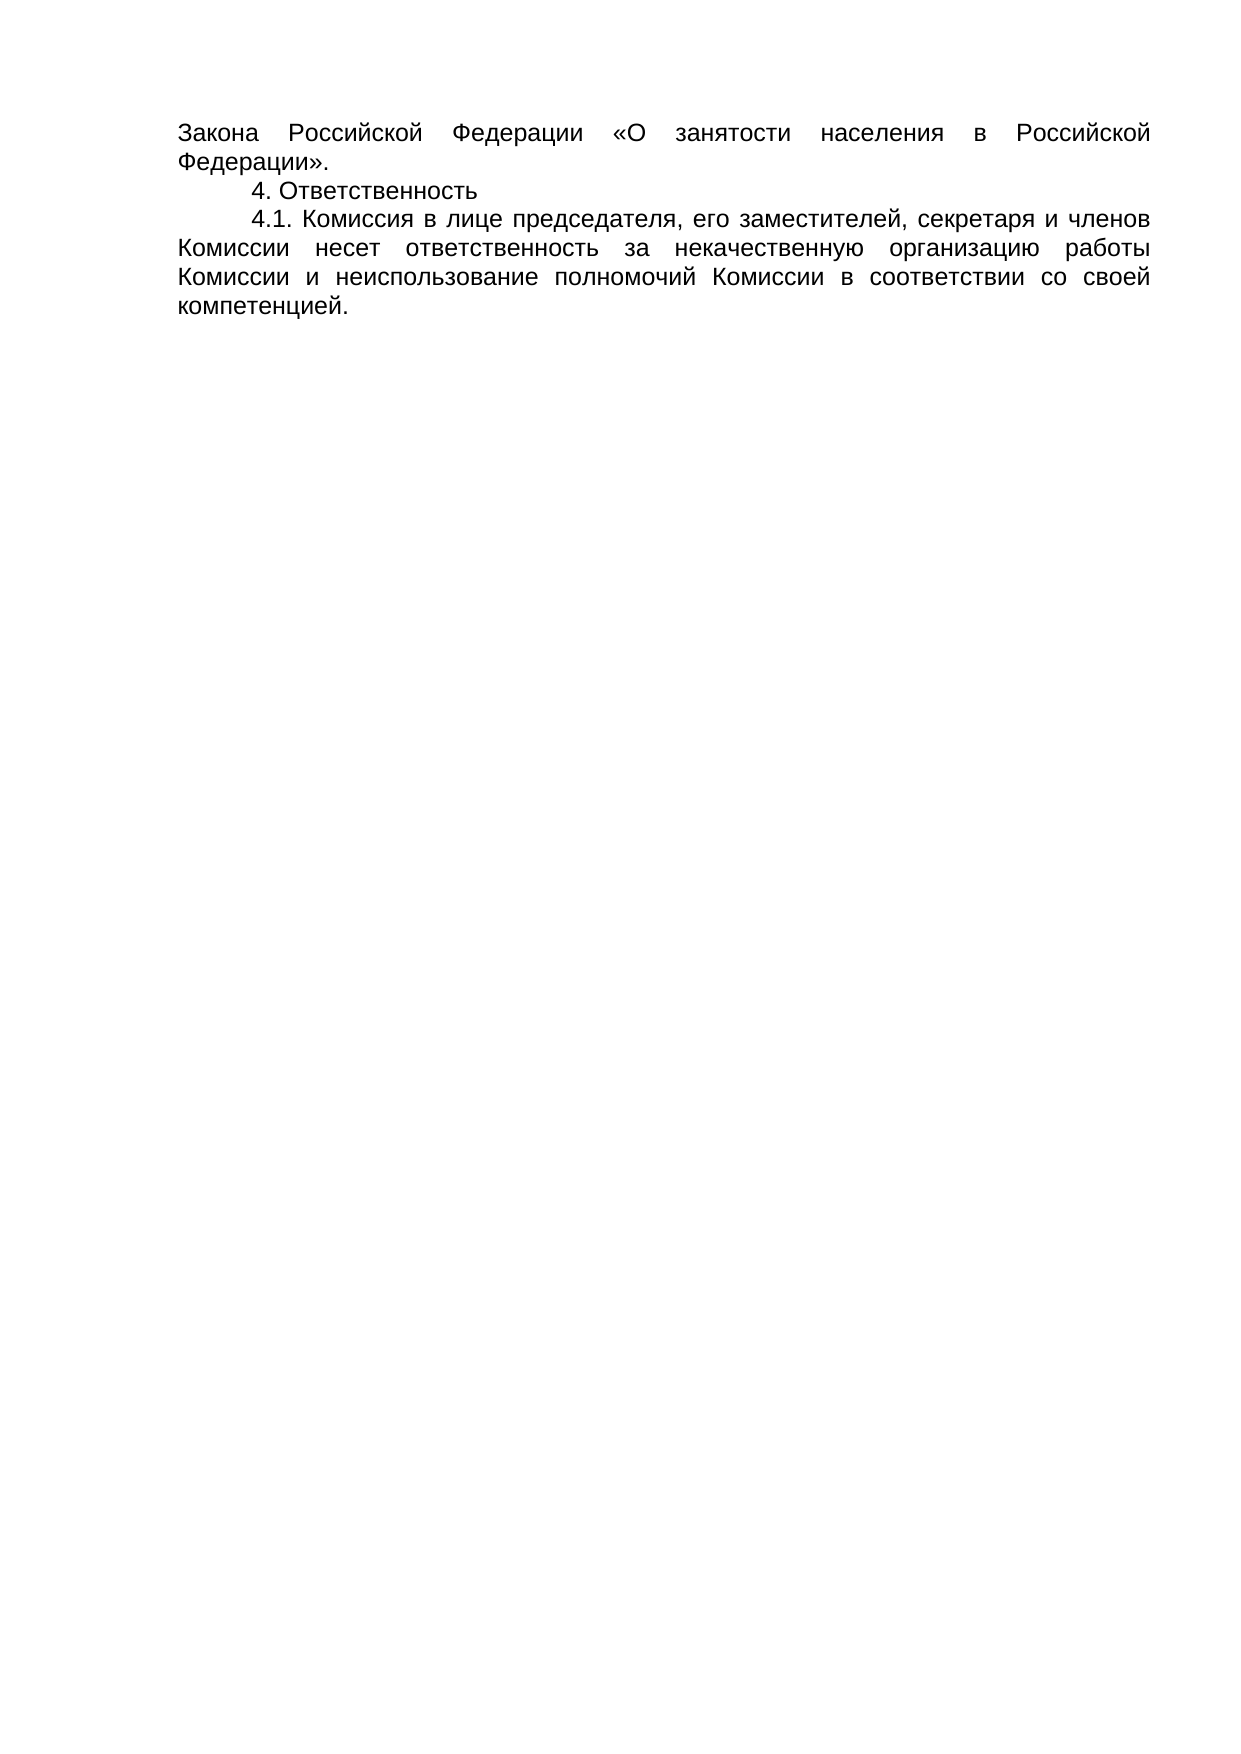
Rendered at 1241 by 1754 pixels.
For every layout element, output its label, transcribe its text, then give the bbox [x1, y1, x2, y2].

text 4. Ответственность [177, 176, 1152, 204]
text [177, 118, 1152, 176]
text 4.1. Комиссия в лице председателя, его заместителей, секретаря и членов Комиссии несет ответственность за некачественную организацию работы Комиссии и неиспользование полномочий Комиссии в соответствии со своей компетенцией. [177, 204, 1152, 319]
